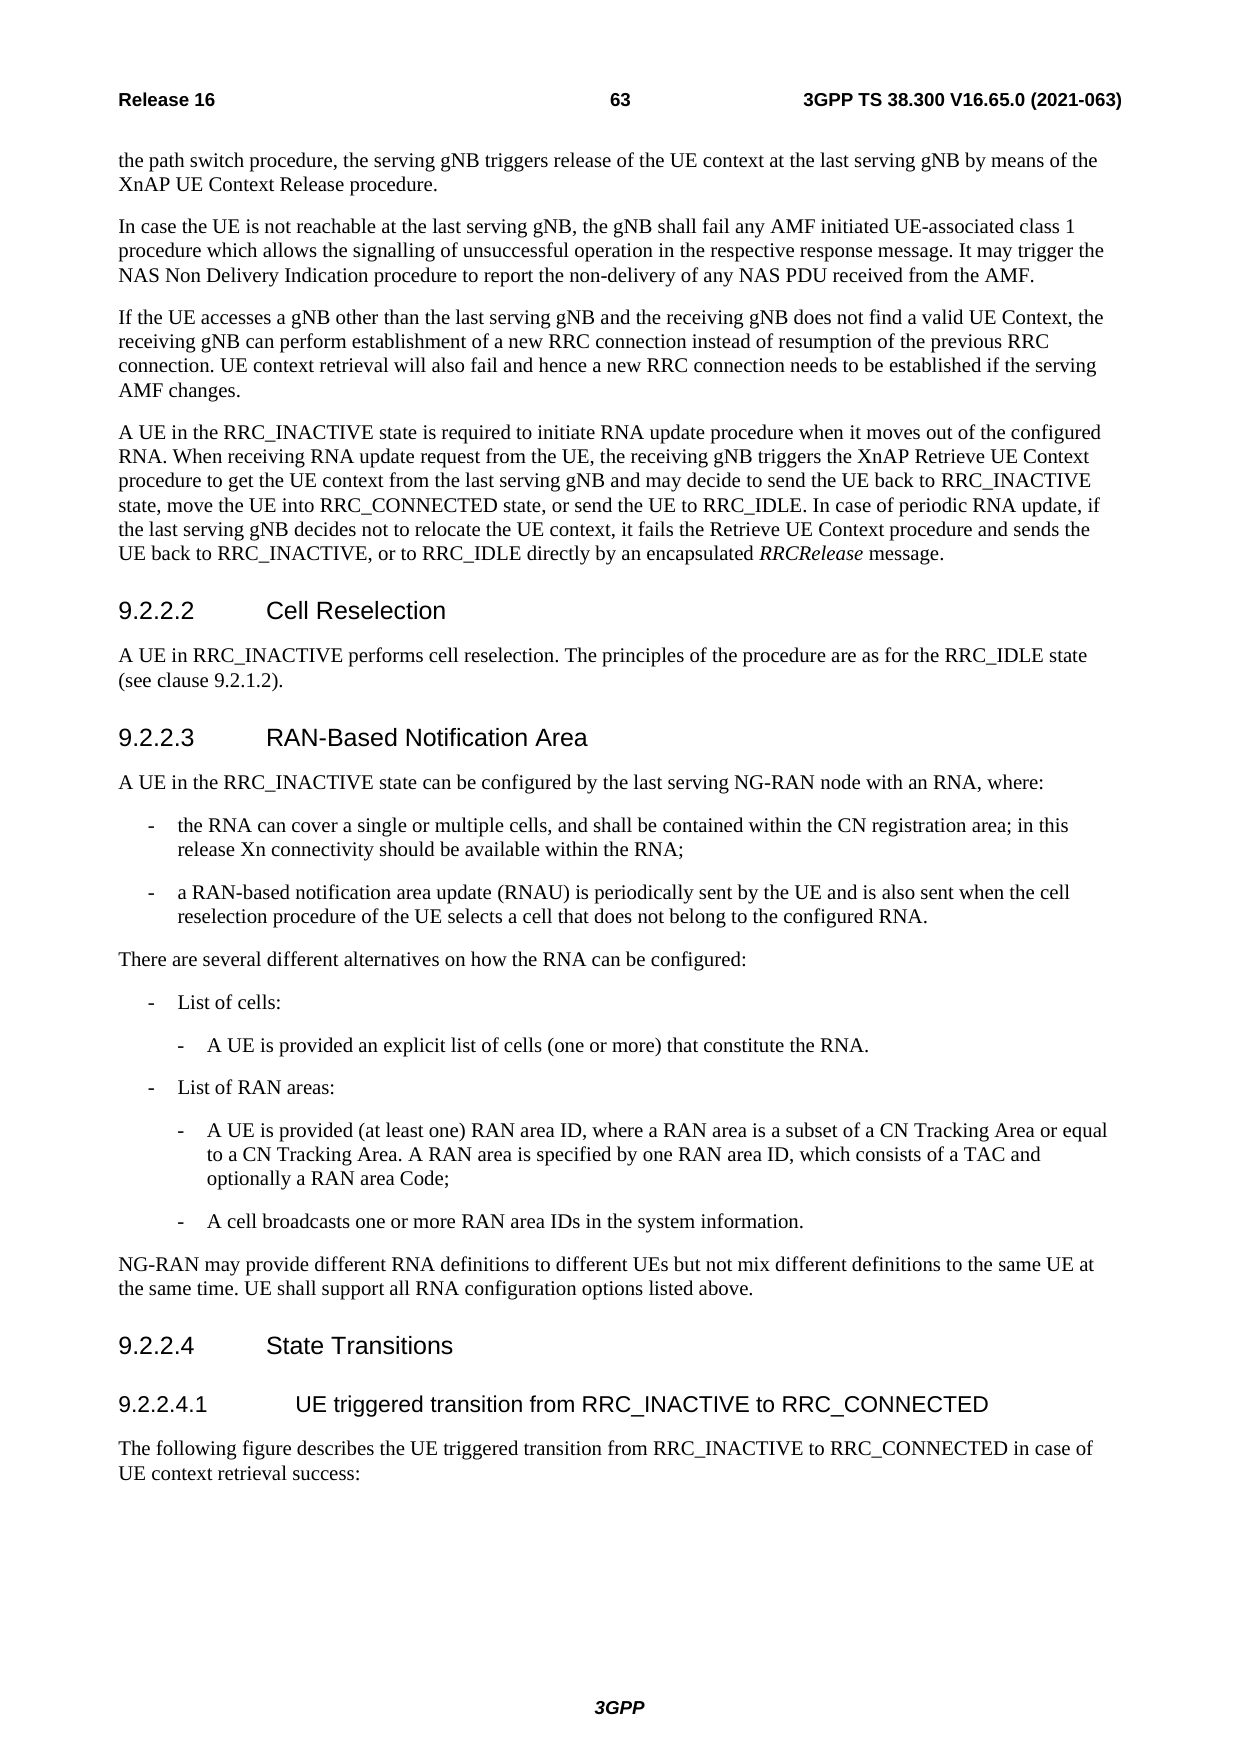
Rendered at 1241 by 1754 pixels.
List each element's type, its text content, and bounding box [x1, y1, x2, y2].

subtitle 9.2.2.4 State Transitions [118, 1331, 1122, 1360]
text There are several different alternatives on how the RNA can be configured: [118, 947, 1122, 971]
text - List of cells: [148, 990, 1122, 1014]
text A UE in the RRC_INACTIVE state is required to initiate RNA update procedure when it moves out of the configured RNA. When receiving RNA update request from the UE, the receiving gNB triggers the XnAP Retrieve UE Context procedure to get the UE context from the last serving gNB and may decide to send the UE back to RRC_INACTIVE state, move the UE into RRC_CONNECTED state, or send the UE to RRC_IDLE. In case of periodic RNA update, if the last serving gNB decides not to relocate the UE context, it fails the Retrieve UE Context procedure and sends the UE back to RRC_INACTIVE, or to RRC_IDLE directly by an encapsulated RRCRelease message. [118, 420, 1122, 565]
text NG-RAN may provide different RNA definitions to different UEs but not mix different definitions to the same UE at the same time. UE shall support all RNA configuration options listed above. [118, 1252, 1122, 1300]
text If the UE accesses a gNB other than the last serving gNB and the receiving gNB does not find a valid UE Context, the receiving gNB can perform establishment of a new RRC connection instead of resumption of the previous RRC connection. UE context retrieval will also fail and hence a new RRC connection needs to be established if the serving AMF changes. [118, 305, 1122, 402]
text - a RAN-based notification area update (RNAU) is periodically sent by the UE and is also sent when the cell reselection procedure of the UE selects a cell that does not belong to the configured RNA. [148, 880, 1122, 928]
text The following figure describes the UE triggered transition from RRC_INACTIVE to RRC_CONNECTED in case of UE context retrieval success: [118, 1436, 1122, 1484]
text In case the UE is not reachable at the last serving gNB, the gNB shall fail any AMF initiated UE-associated class 1 procedure which allows the signalling of unsuccessful operation in the respective response message. It may trigger the NAS Non Delivery Indication procedure to report the non-delivery of any NAS PDU received from the AMF. [118, 214, 1122, 287]
subtitle 9.2.2.3 RAN-Based Notification Area [118, 723, 1122, 752]
text - A cell broadcasts one or more RAN area IDs in the system information. [177, 1209, 1122, 1233]
text - the RNA can cover a single or multiple cells, and shall be contained within the CN registration area; in this release Xn connectivity should be available within the RNA; [148, 813, 1122, 861]
text - A UE is provided an explicit list of cells (one or more) that constitute the RNA. [177, 1032, 1122, 1057]
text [118, 147, 1122, 196]
text A UE in the RRC_INACTIVE state can be configured by the last serving NG-RAN node with an RNA, where: [118, 770, 1122, 794]
subtitle 9.2.2.2 Cell Reselection [118, 596, 1122, 625]
subtitle 9.2.2.4.1 UE triggered transition from RRC_INACTIVE to RRC_CONNECTED [118, 1391, 1122, 1418]
text A UE in RRC_INACTIVE performs cell reselection. The principles of the procedure are as for the RRC_IDLE state (see clause 9.2.1.2). [118, 643, 1122, 692]
text - List of RAN areas: [148, 1075, 1122, 1099]
text - A UE is provided (at least one) RAN area ID, where a RAN area is a subset of a CN Tracking Area or equal to a CN Tracking Area. A RAN area is specified by one RAN area ID, which consists of a TAC and optionally a RAN area Code; [177, 1118, 1122, 1190]
